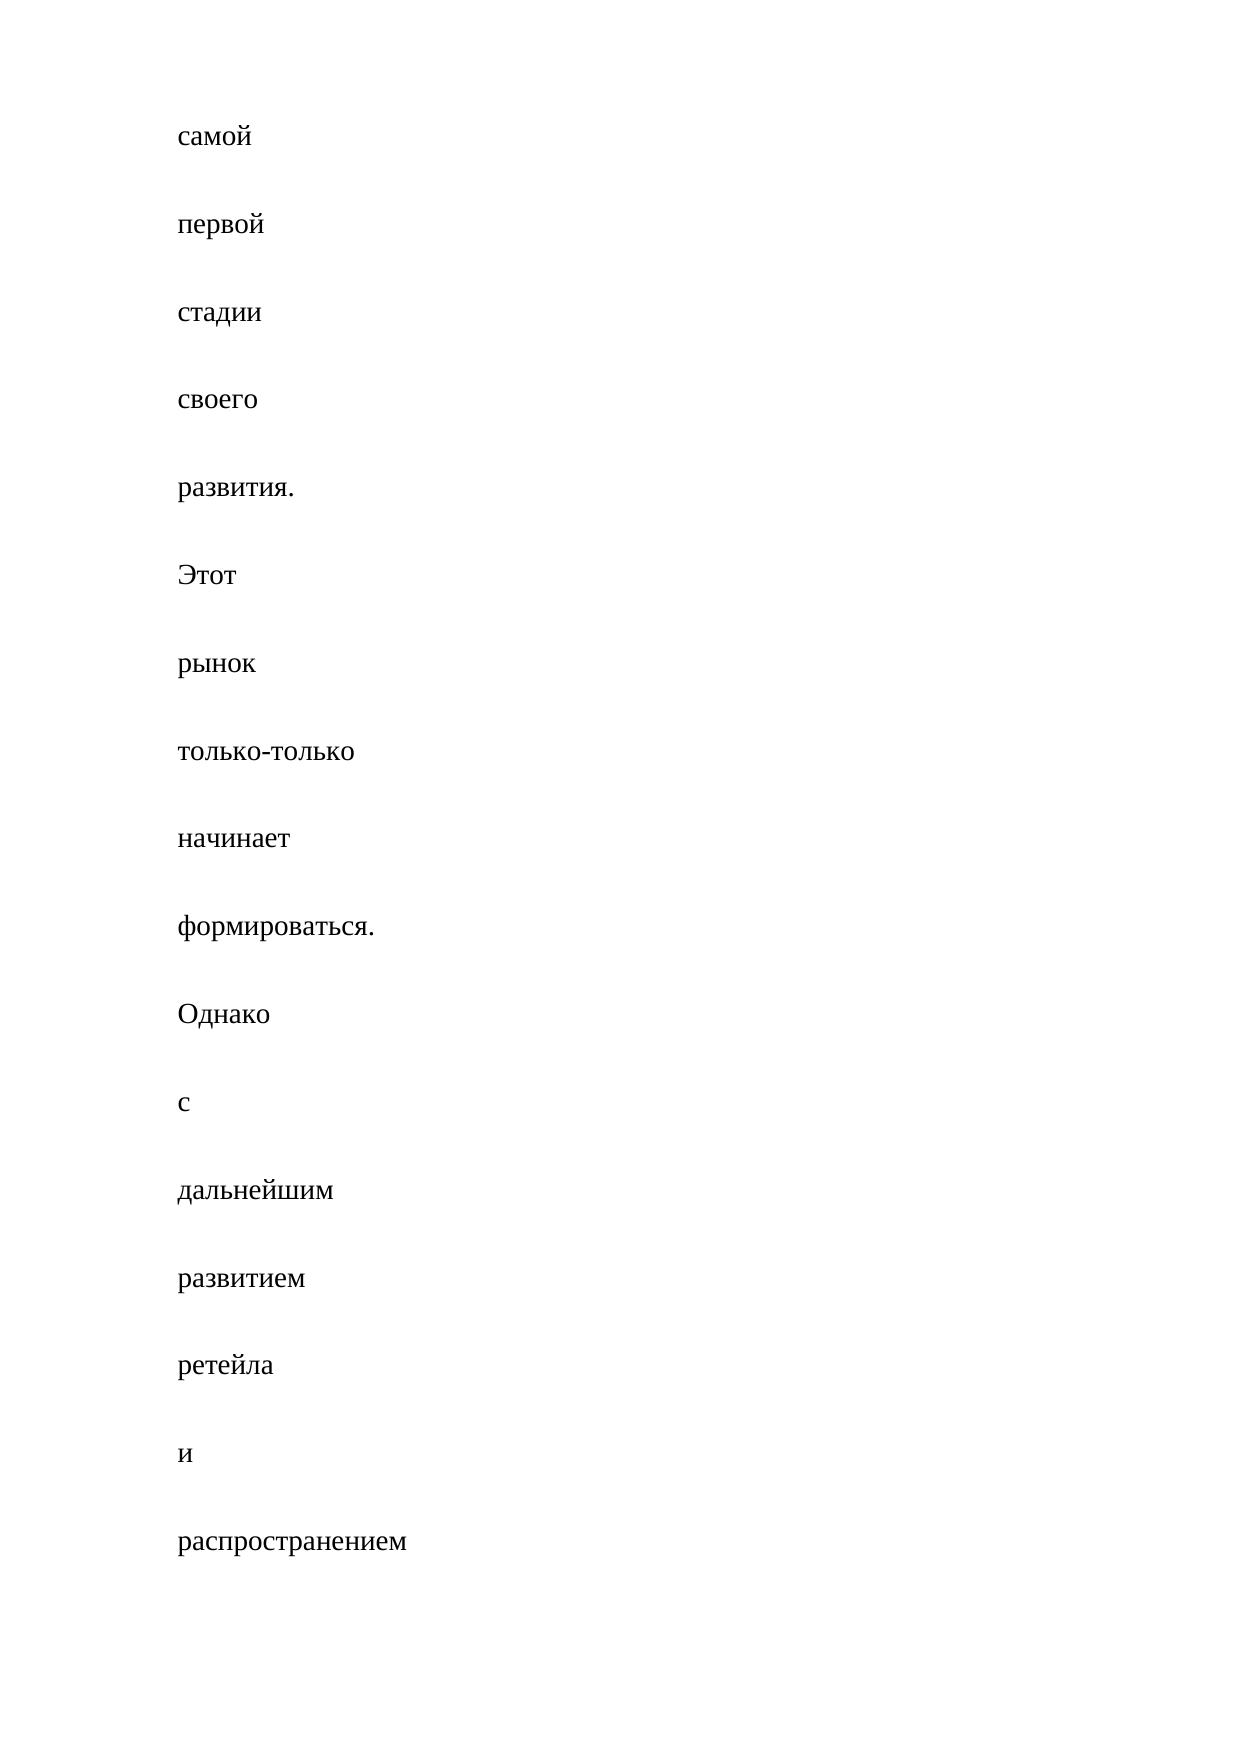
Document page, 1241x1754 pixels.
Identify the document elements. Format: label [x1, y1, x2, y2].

text [177, 118, 1152, 1594]
